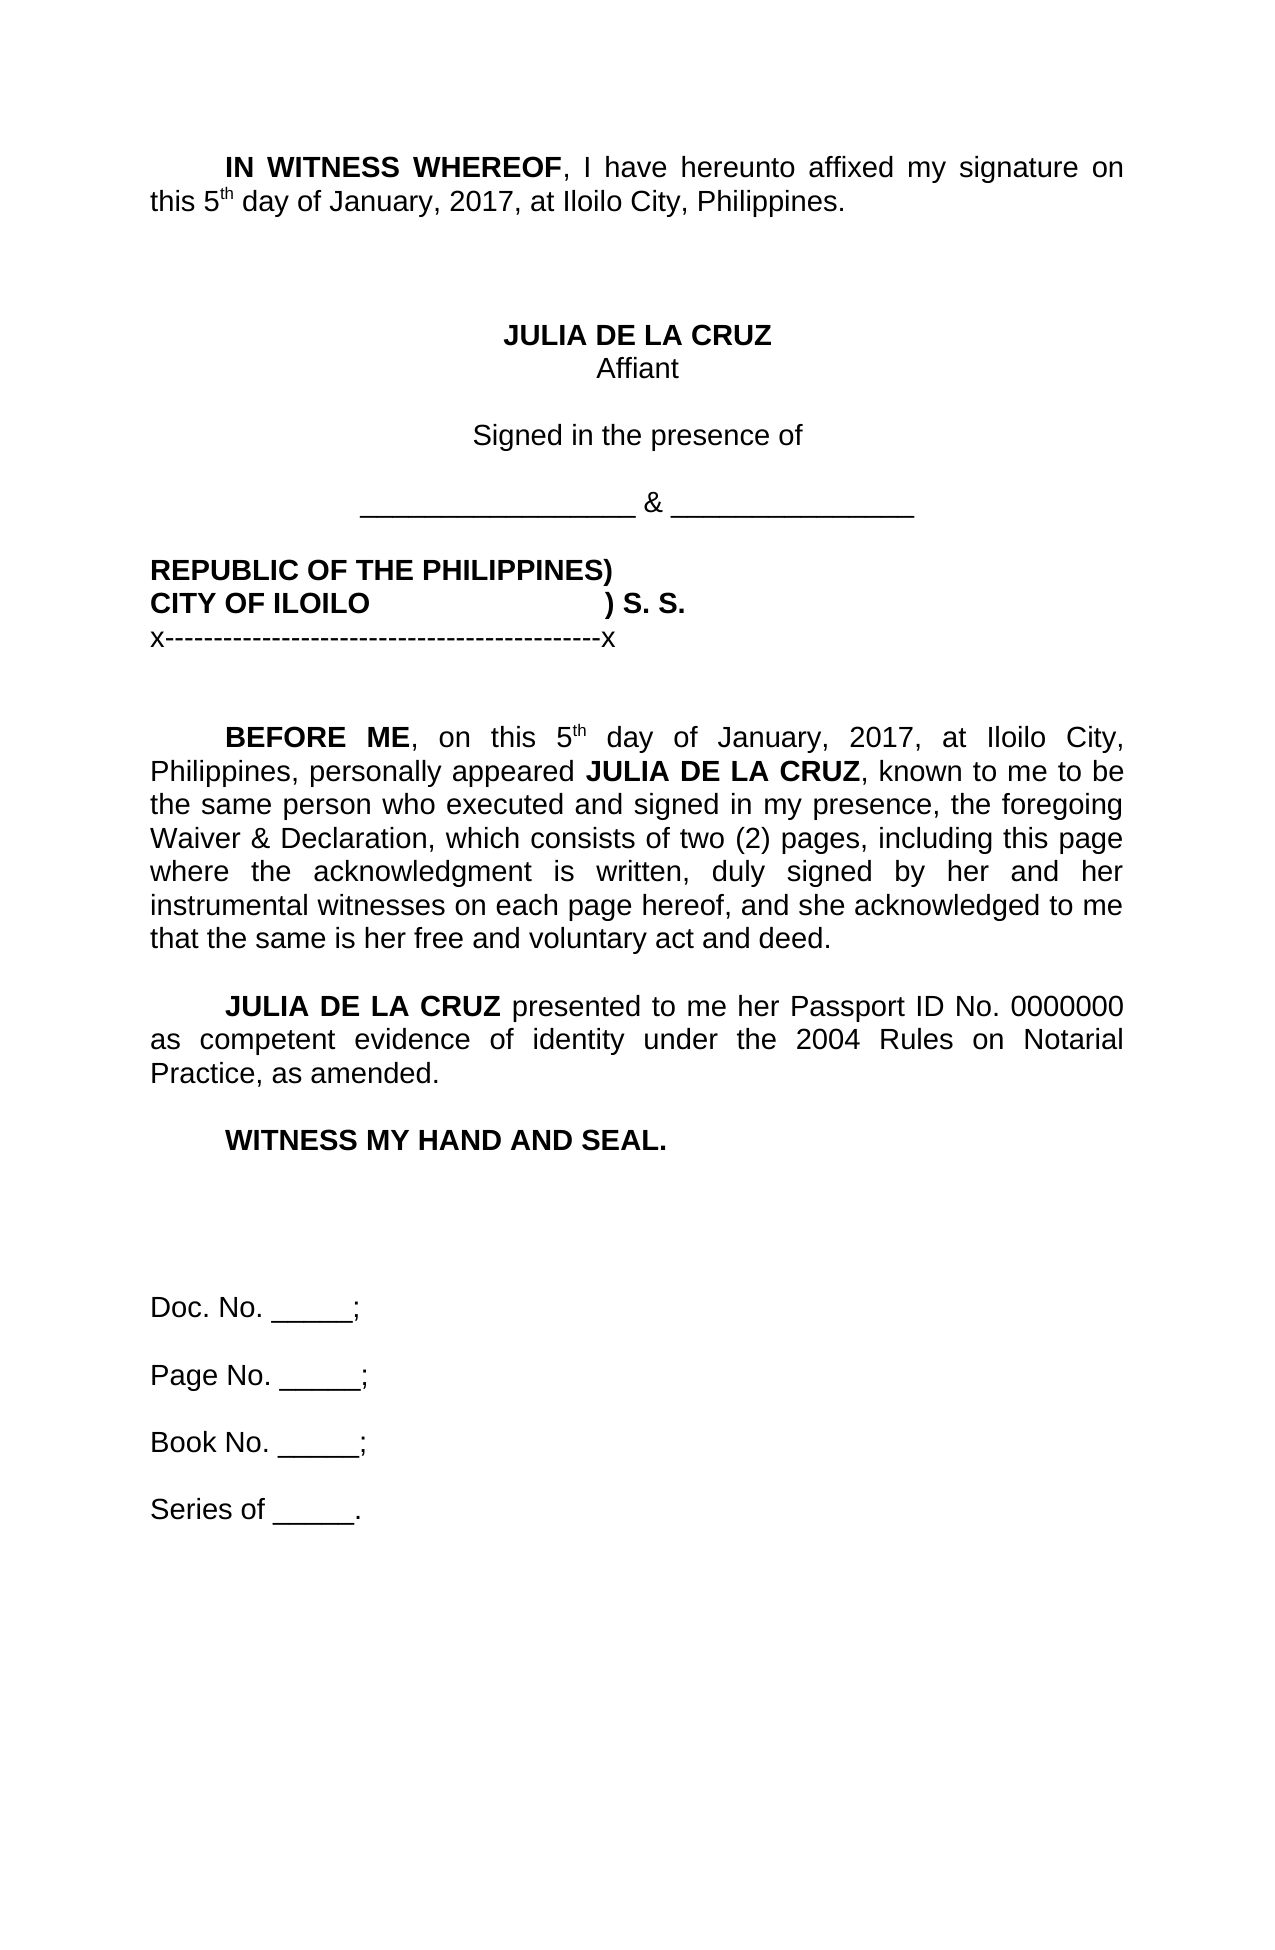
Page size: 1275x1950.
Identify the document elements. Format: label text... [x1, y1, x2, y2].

text Doc. No. _____; [150, 1290, 1125, 1324]
text WITNESS MY HAND AND SEAL. [150, 1123, 1125, 1156]
text JULIA DE LA CRUZ [150, 318, 1125, 351]
text Page No. _____; [150, 1357, 1125, 1391]
text x---------------------------------------------x [150, 619, 1125, 653]
text Affiant [150, 351, 1125, 385]
text IN WITNESS WHEREOF, I have hereunto affixed my signature on this 5th day of January, 2017, at Iloilo City, Philippines. [150, 150, 1125, 217]
text CITY OF ILOILO ) S. S. [150, 586, 1125, 619]
text JULIA DE LA CRUZ presented to me her Passport ID No. 0000000 as competent evidence of identity under the 2004 Rules on Notarial Practice, as amended. [150, 988, 1125, 1089]
text Signed in the presence of [150, 418, 1125, 452]
text Series of _____. [150, 1492, 1125, 1525]
text REPUBLIC OF THE PHILIPPINES) [150, 552, 1125, 586]
text Book No. _____; [150, 1424, 1125, 1458]
text BEFORE ME, on this 5th day of January, 2017, at Iloilo City, Philippines, personally appeared JULIA DE LA CRUZ, known to me to be the same person who executed and signed in my presence, the foregoing Waiver & Declaration, which consists of two (2) pages, including this page where the acknowledgment is written, duly signed by her and her instrumental witnesses on each page hereof, and she acknowledged to me that the same is her free and voluntary act and deed. [150, 720, 1125, 955]
text _________________ & _______________ [150, 485, 1125, 519]
